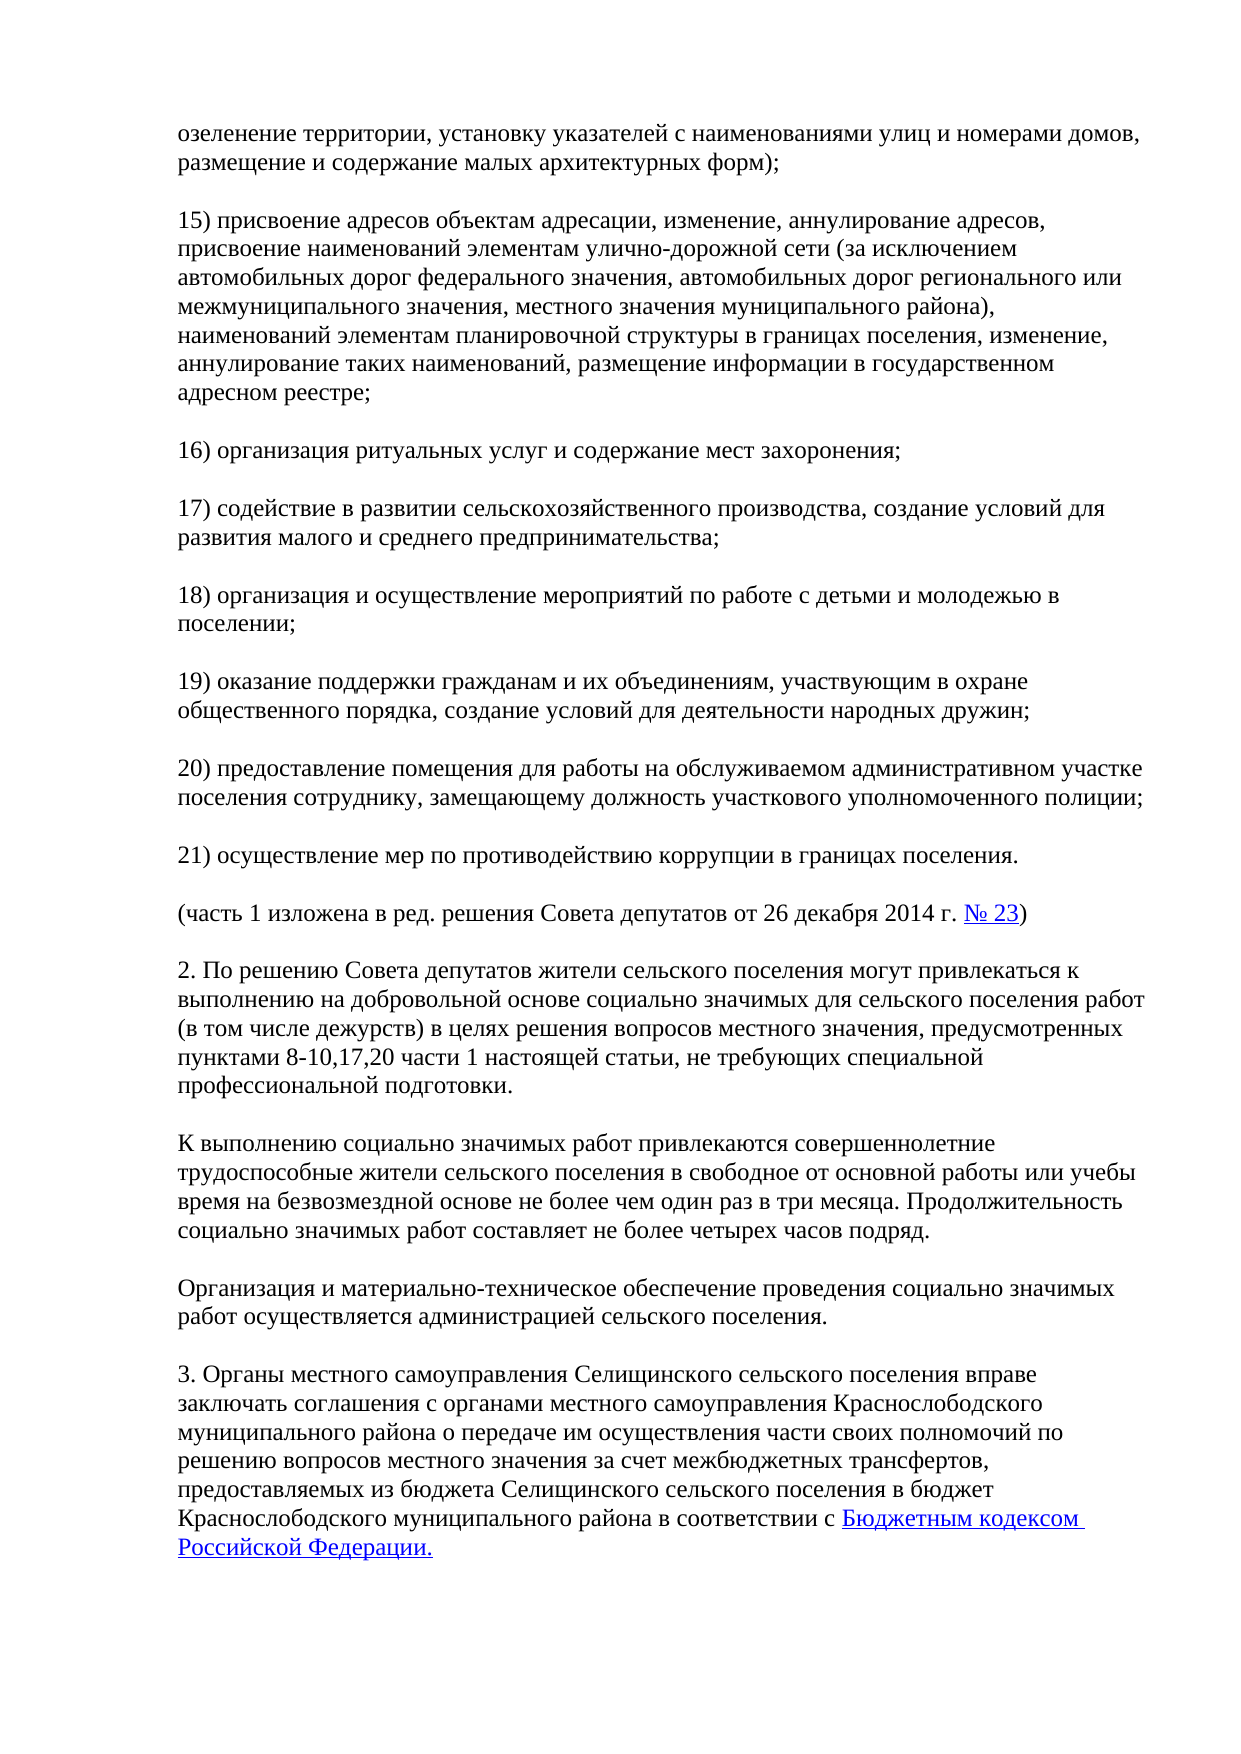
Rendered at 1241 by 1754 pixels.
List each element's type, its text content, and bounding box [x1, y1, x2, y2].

text 17) содействие в развитии сельскохозяйственного производства, создание условий для развития малого и среднего предпринимательства; [177, 493, 1152, 551]
text 16) организация ритуальных услуг и содержание мест захоронения; [177, 435, 1152, 464]
text Организация и материально-техническое обеспечение проведения социально значимых работ осуществляется администрацией сельского поселения. [177, 1273, 1152, 1330]
text 21) осуществление мер по противодействию коррупции в границах поселения. [177, 840, 1152, 868]
text (часть 1 изложена в ред. решения Совета депутатов от 26 декабря 2014 г. № 23) [177, 898, 1152, 926]
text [177, 118, 1152, 176]
text 19) оказание поддержки гражданам и их объединениям, участвующим в охране общественного порядка, создание условий для деятельности народных дружин; [177, 666, 1152, 724]
text 2. По решению Совета депутатов жители сельского поселения могут привлекаться к выполнению на добровольной основе социально значимых для сельского поселения работ (в том числе дежурств) в целях решения вопросов местного значения, предусмотренных пунктами 8-10,17,20 части 1 настоящей статьи, не требующих специальной профессиональной подготовки. [177, 956, 1152, 1099]
text 20) предоставление помещения для работы на обслуживаемом административном участке поселения сотруднику, замещающему должность участкового уполномоченного полиции; [177, 753, 1152, 811]
text 3. Органы местного самоуправления Селищинского сельского поселения вправе заключать соглашения с органами местного самоуправления Краснослободского муниципального района о передаче им осуществления части своих полномочий по решению вопросов местного значения за счет межбюджетных трансфертов, предоставляемых из бюджета Селищинского сельского поселения в бюджет Краснослободского муниципального района в соответствии с Бюджетным кодексом Российской Федерации. [177, 1359, 1152, 1561]
text К выполнению социально значимых работ привлекаются совершеннолетние трудоспособные жители сельского поселения в свободное от основной работы или учебы время на безвозмездной основе не более чем один раз в три месяца. Продолжительность социально значимых работ составляет не более четырех часов подряд. [177, 1128, 1152, 1243]
text 18) организация и осуществление мероприятий по работе с детьми и молодежью в поселении; [177, 580, 1152, 637]
text 15) присвоение адресов объектам адресации, изменение, аннулирование адресов, присвоение наименований элементам улично-дорожной сети (за исключением автомобильных дорог федерального значения, автомобильных дорог регионального или межмуниципального значения, местного значения муниципального района), наименований элементам планировочной структуры в границах поселения, изменение, аннулирование таких наименований, размещение информации в государственном адресном реестре; [177, 205, 1152, 406]
